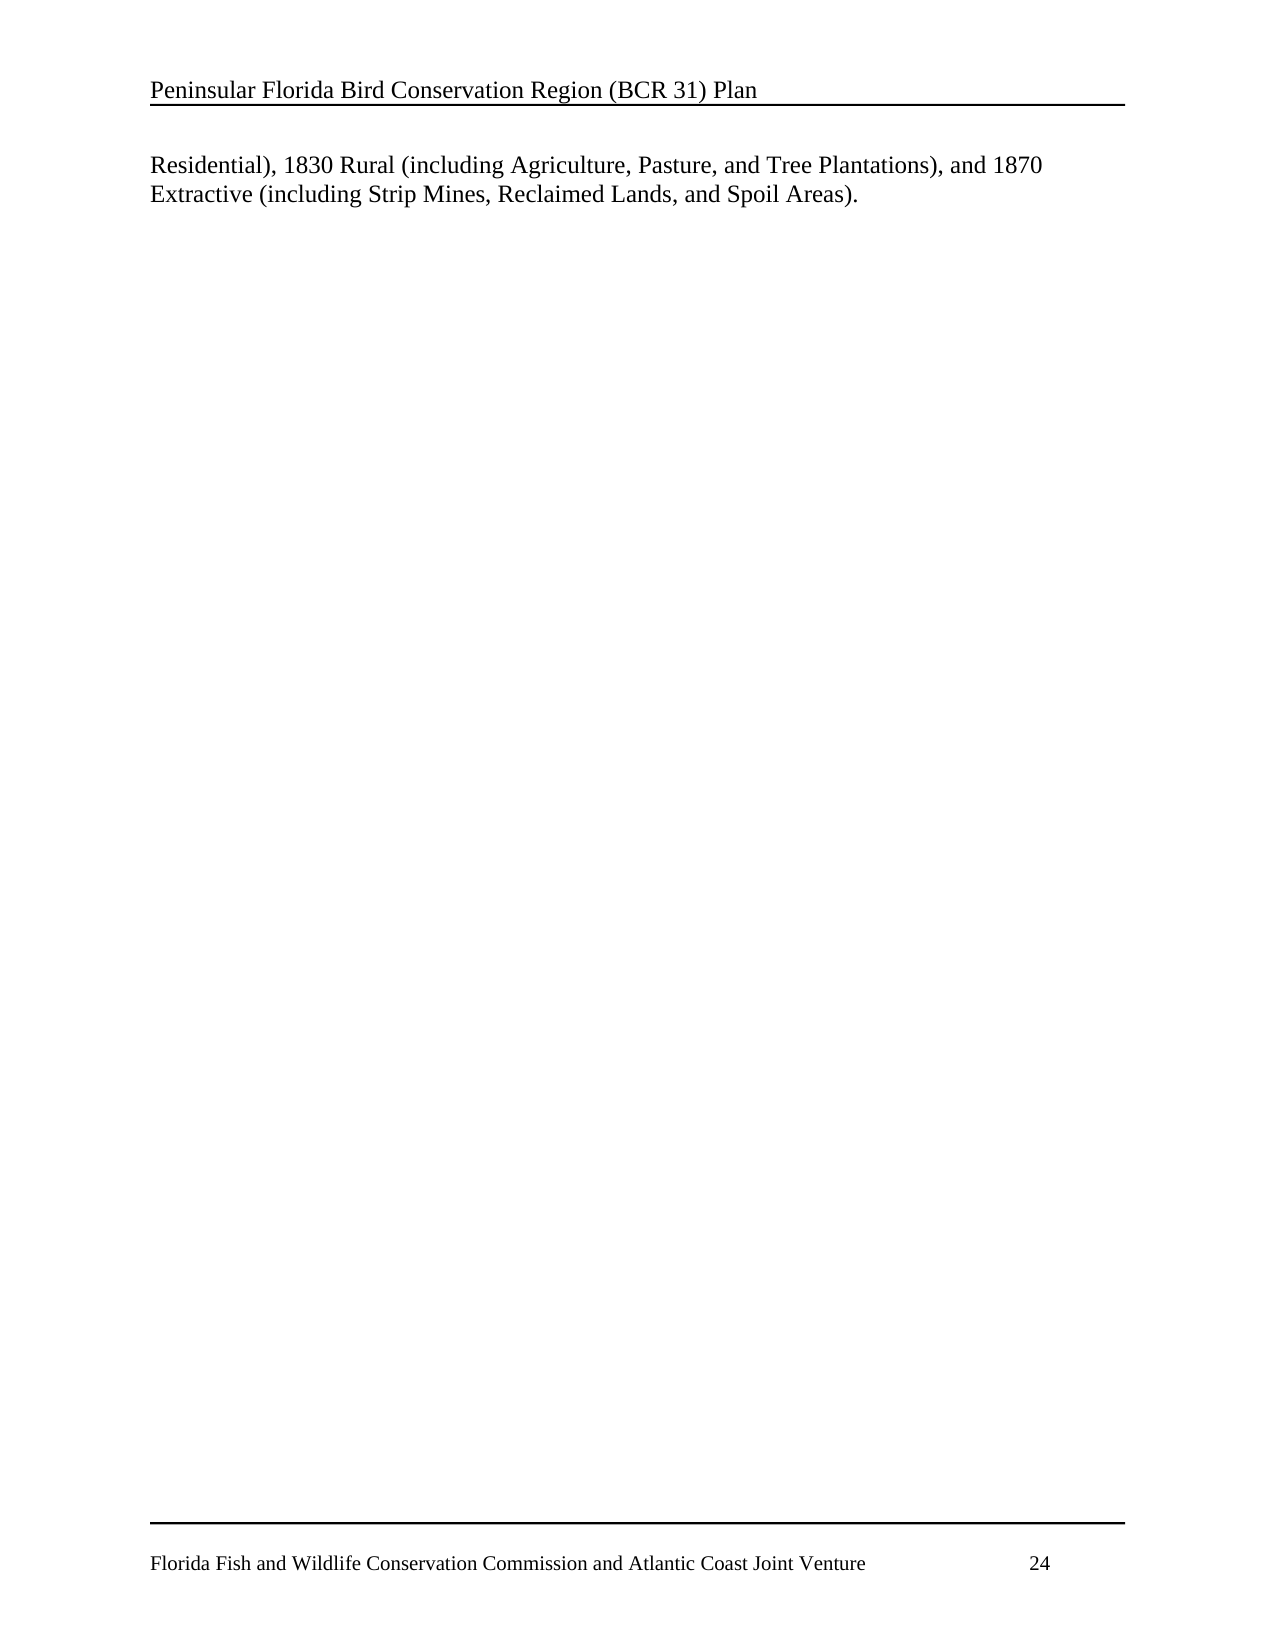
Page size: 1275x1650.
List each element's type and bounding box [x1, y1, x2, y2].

text [150, 150, 1125, 207]
